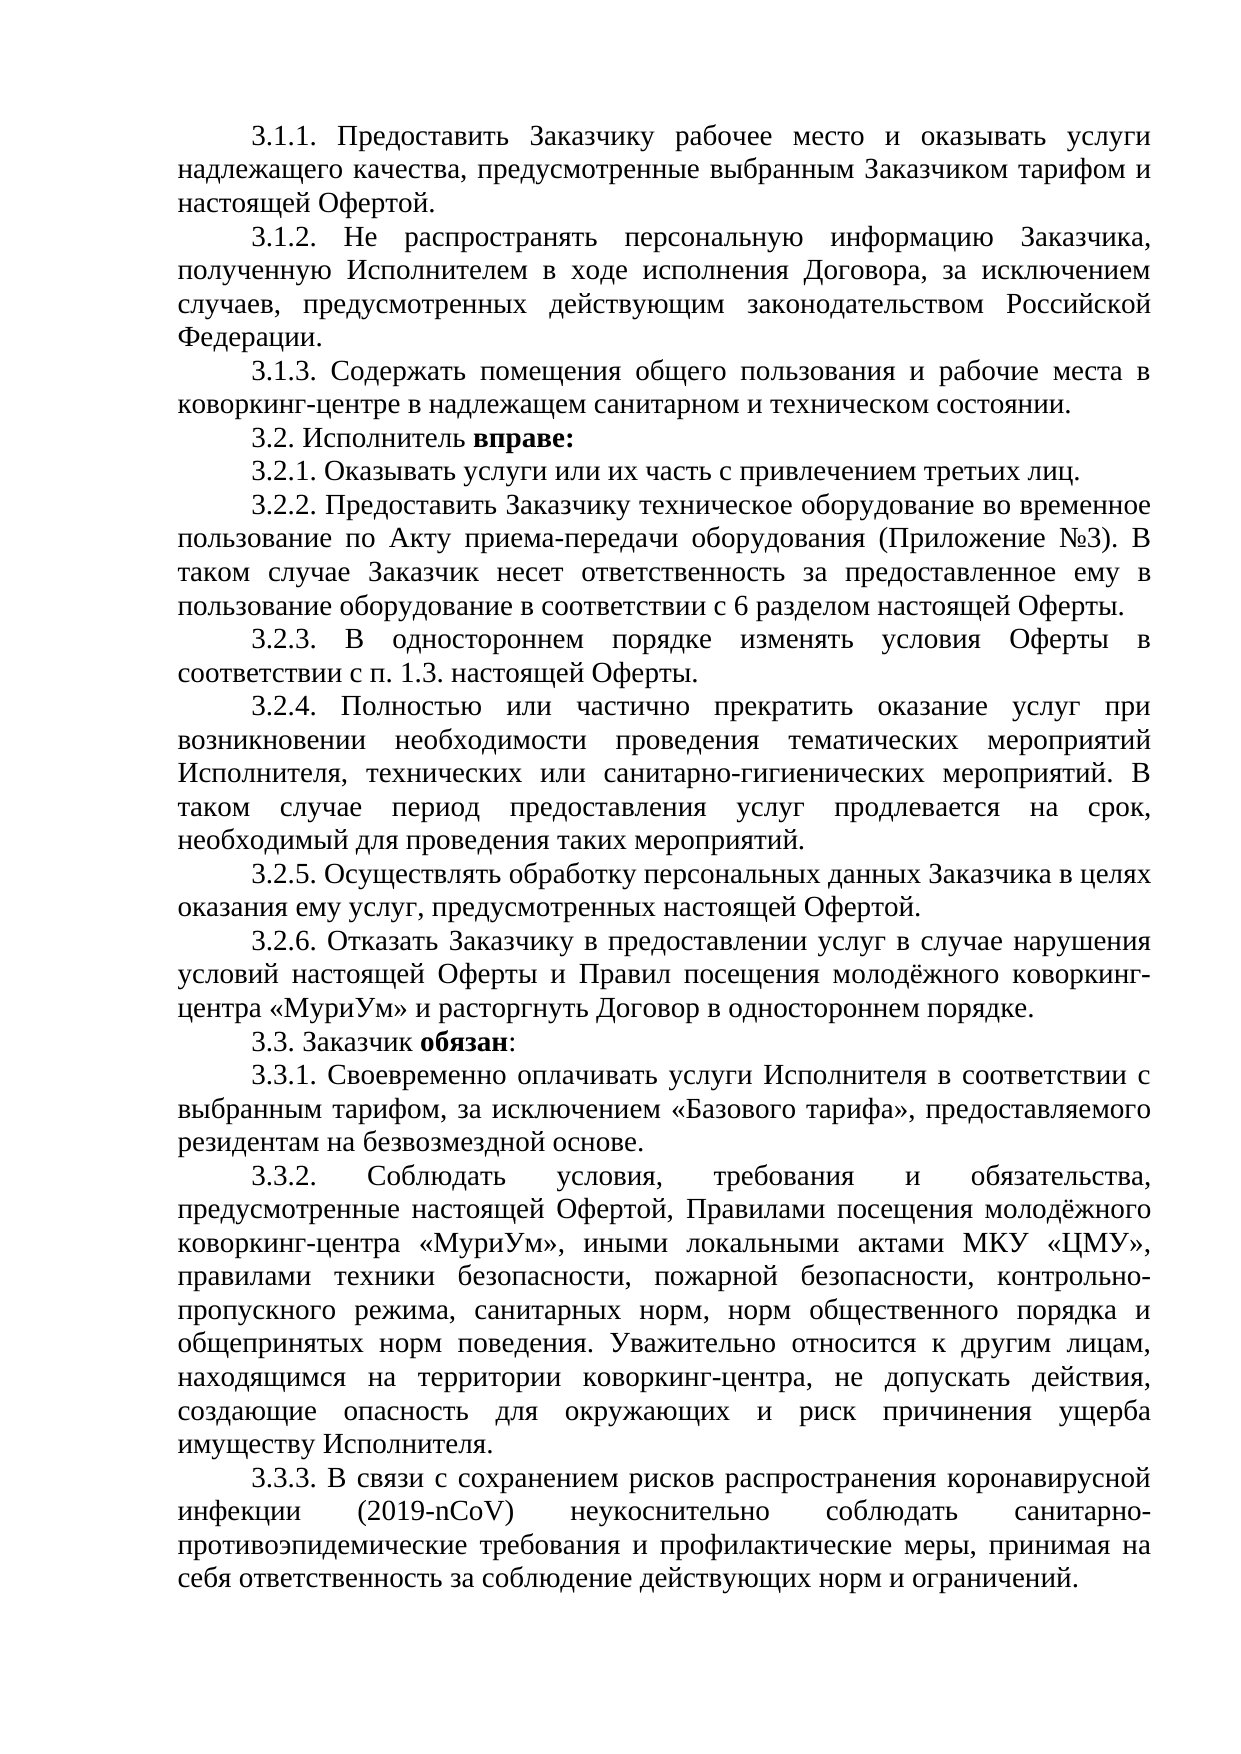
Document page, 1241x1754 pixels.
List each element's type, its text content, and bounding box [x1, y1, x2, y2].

text 3.1.2. Не распространять персональную информацию Заказчика, полученную Исполнителем в ходе исполнения Договора, за исключением случаев, предусмотренных действующим законодательством Российской Федерации. [177, 219, 1152, 353]
text 3.2.5. Осуществлять обработку персональных данных Заказчика в целях оказания ему услуг, предусмотренных настоящей Офертой. [177, 856, 1152, 923]
text 3.3. Заказчик обязан: [177, 1024, 1152, 1057]
text 3.2.3. В одностороннем порядке изменять условия Оферты в соответствии с п. 1.3. настоящей Оферты. [177, 621, 1152, 688]
text 3.2.2. Предоставить Заказчику техническое оборудование во временное пользование по Акту приема-передачи оборудования (Приложение №3). В таком случае Заказчик несет ответственность за предоставленное ему в пользование оборудование в соответствии с 6 разделом настоящей Оферты. [177, 487, 1152, 621]
text 3.1.3. Содержать помещения общего пользования и рабочие места в коворкинг-центре в надлежащем санитарном и техническом состоянии. [177, 353, 1152, 420]
text 3.1.1. Предоставить Заказчику рабочее место и оказывать услуги надлежащего качества, предусмотренные выбранным Заказчиком тарифом и настоящей Офертой. [177, 118, 1152, 219]
text 3.2. Исполнитель вправе: [177, 420, 1152, 453]
text 3.3.1. Своевременно оплачивать услуги Исполнителя в соответствии с выбранным тарифом, за исключением «Базового тарифа», предоставляемого резидентам на безвозмездной основе. [177, 1057, 1152, 1158]
text 3.2.4. Полностью или частично прекратить оказание услуг при возникновении необходимости проведения тематических мероприятий Исполнителя, технических или санитарно-гигиенических мероприятий. В таком случае период предоставления услуг продлевается на срок, необходимый для проведения таких мероприятий. [177, 688, 1152, 856]
text 3.3.3. В связи с сохранением рисков распространения коронавирусной инфекции (2019-nCoV) неукоснительно соблюдать санитарно-противоэпидемические требования и профилактические меры, принимая на себя ответственность за соблюдение действующих норм и ограничений. [177, 1460, 1152, 1594]
text 3.3.2. Соблюдать условия, требования и обязательства, предусмотренные настоящей Офертой, Правилами посещения молодёжного коворкинг-центра «МуриУм», иными локальными актами МКУ «ЦМУ», правилами техники безопасности, пожарной безопасности, контрольно-пропускного режима, санитарных норм, норм общественного порядка и общепринятых норм поведения. Уважительно относится к другим лицам, находящимся на территории коворкинг-центра, не допускать действия, создающие опасность для окружающих и риск причинения ущерба имуществу Исполнителя. [177, 1158, 1152, 1460]
text 3.2.6. Отказать Заказчику в предоставлении услуг в случае нарушения условий настоящей Оферты и Правил посещения молодёжного коворкинг-центра «МуриУм» и расторгнуть Договор в одностороннем порядке. [177, 923, 1152, 1024]
text 3.2.1. Оказывать услуги или их часть с привлечением третьих лиц. [177, 453, 1152, 487]
